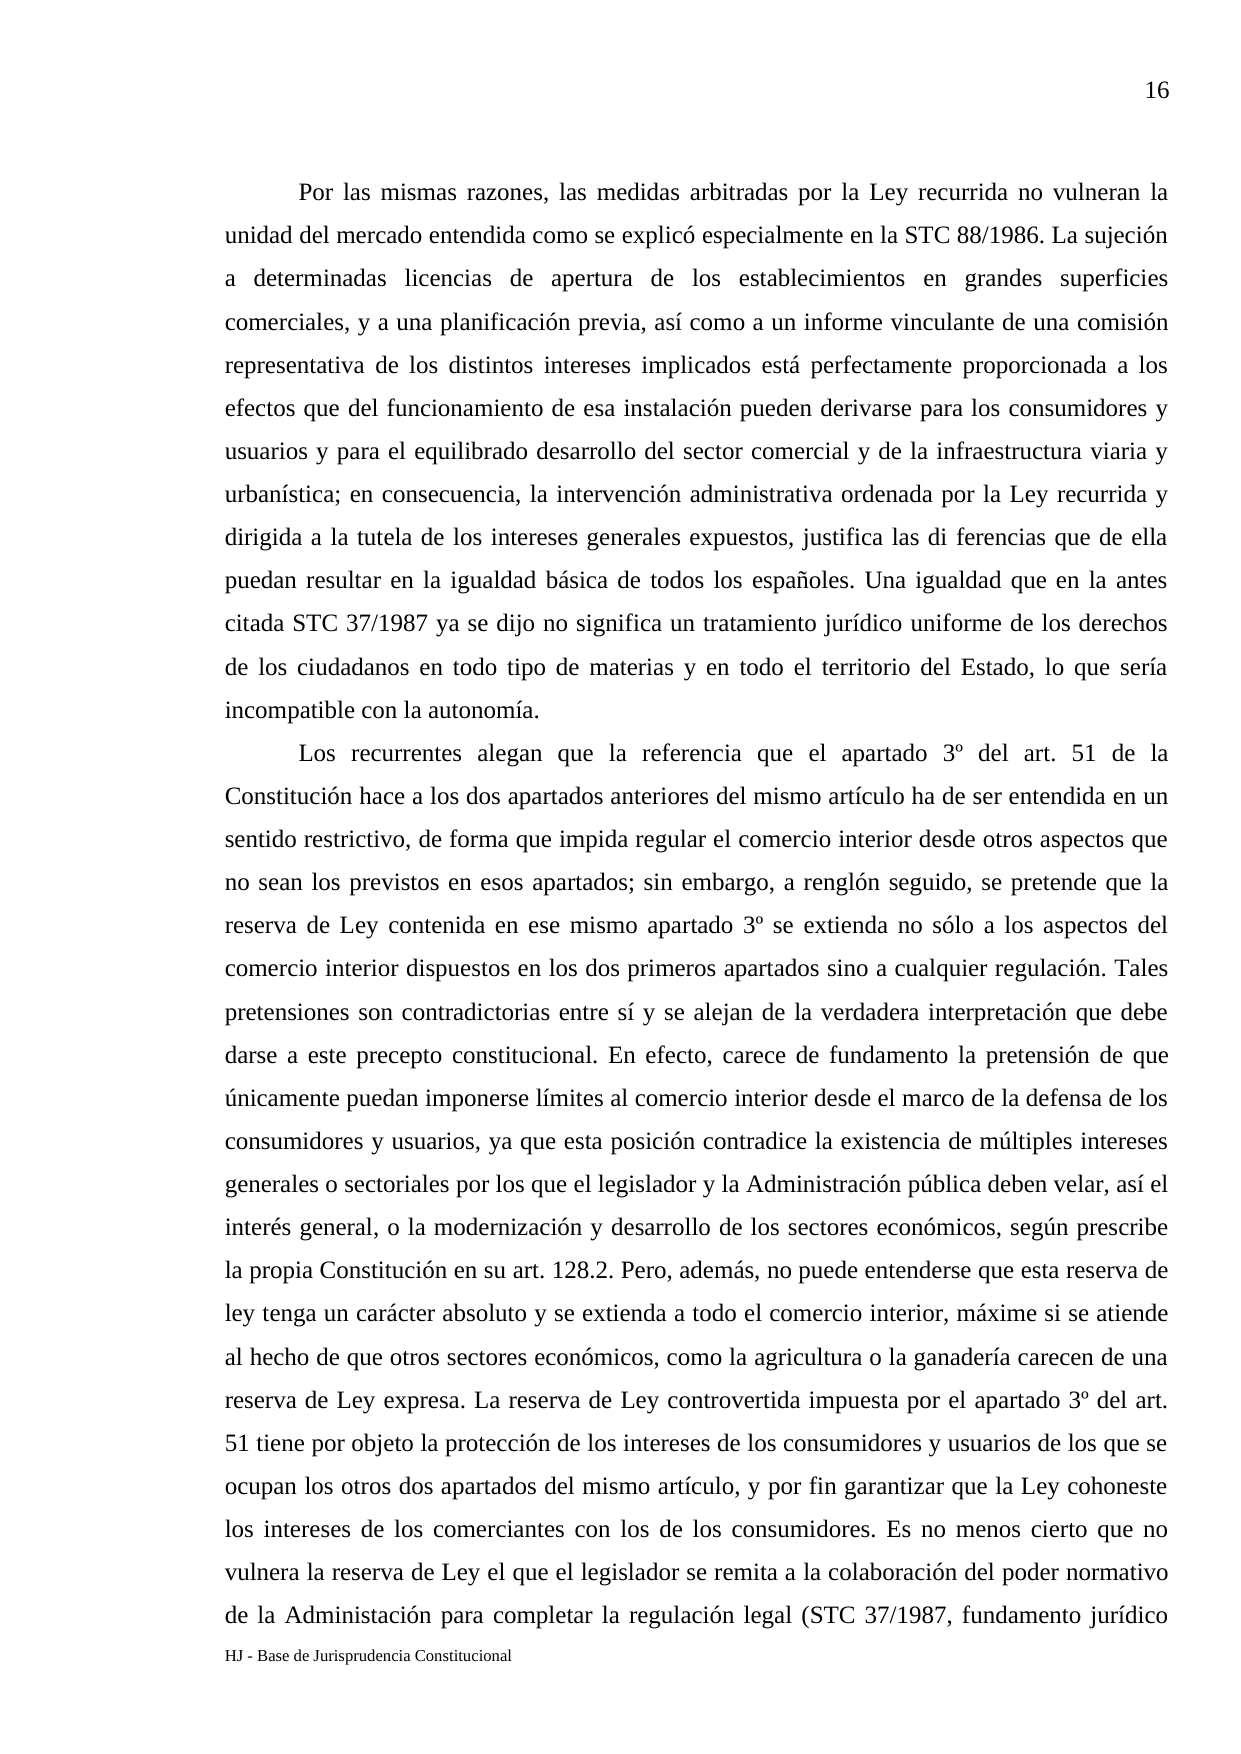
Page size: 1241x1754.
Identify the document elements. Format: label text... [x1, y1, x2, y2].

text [224, 738, 1169, 1629]
text Por las mismas razones, las medidas arbitradas por la Ley recurrida no vulneran la unidad del mercado entendida como se explicó especialmente en la STC 88/1986. La sujeción a determinadas licencias de apertura de los establecimientos en grandes superficies comerciales, y a una planificación previa, así como a un informe vinculante de una comisión representativa de los distintos intereses implicados está perfectamente proporcionada a los efectos que del funcionamiento de esa instalación pueden derivarse para los consumidores y usuarios y para el equilibrado desarrollo del sector comercial y de la infraestructura viaria y urbanística; en consecuencia, la intervención administrativa ordenada por la Ley recurrida y dirigida a la tutela de los intereses generales expuestos, justifica las di ferencias que de ella puedan resultar en la igualdad básica de todos los españoles. Una igualdad que en la antes citada STC 37/1987 ya se dijo no significa un tratamiento jurídico uniforme de los derechos de los ciudadanos en todo tipo de materias y en todo el territorio del Estado, lo que sería incompatible con la autonomía. [224, 177, 1169, 723]
